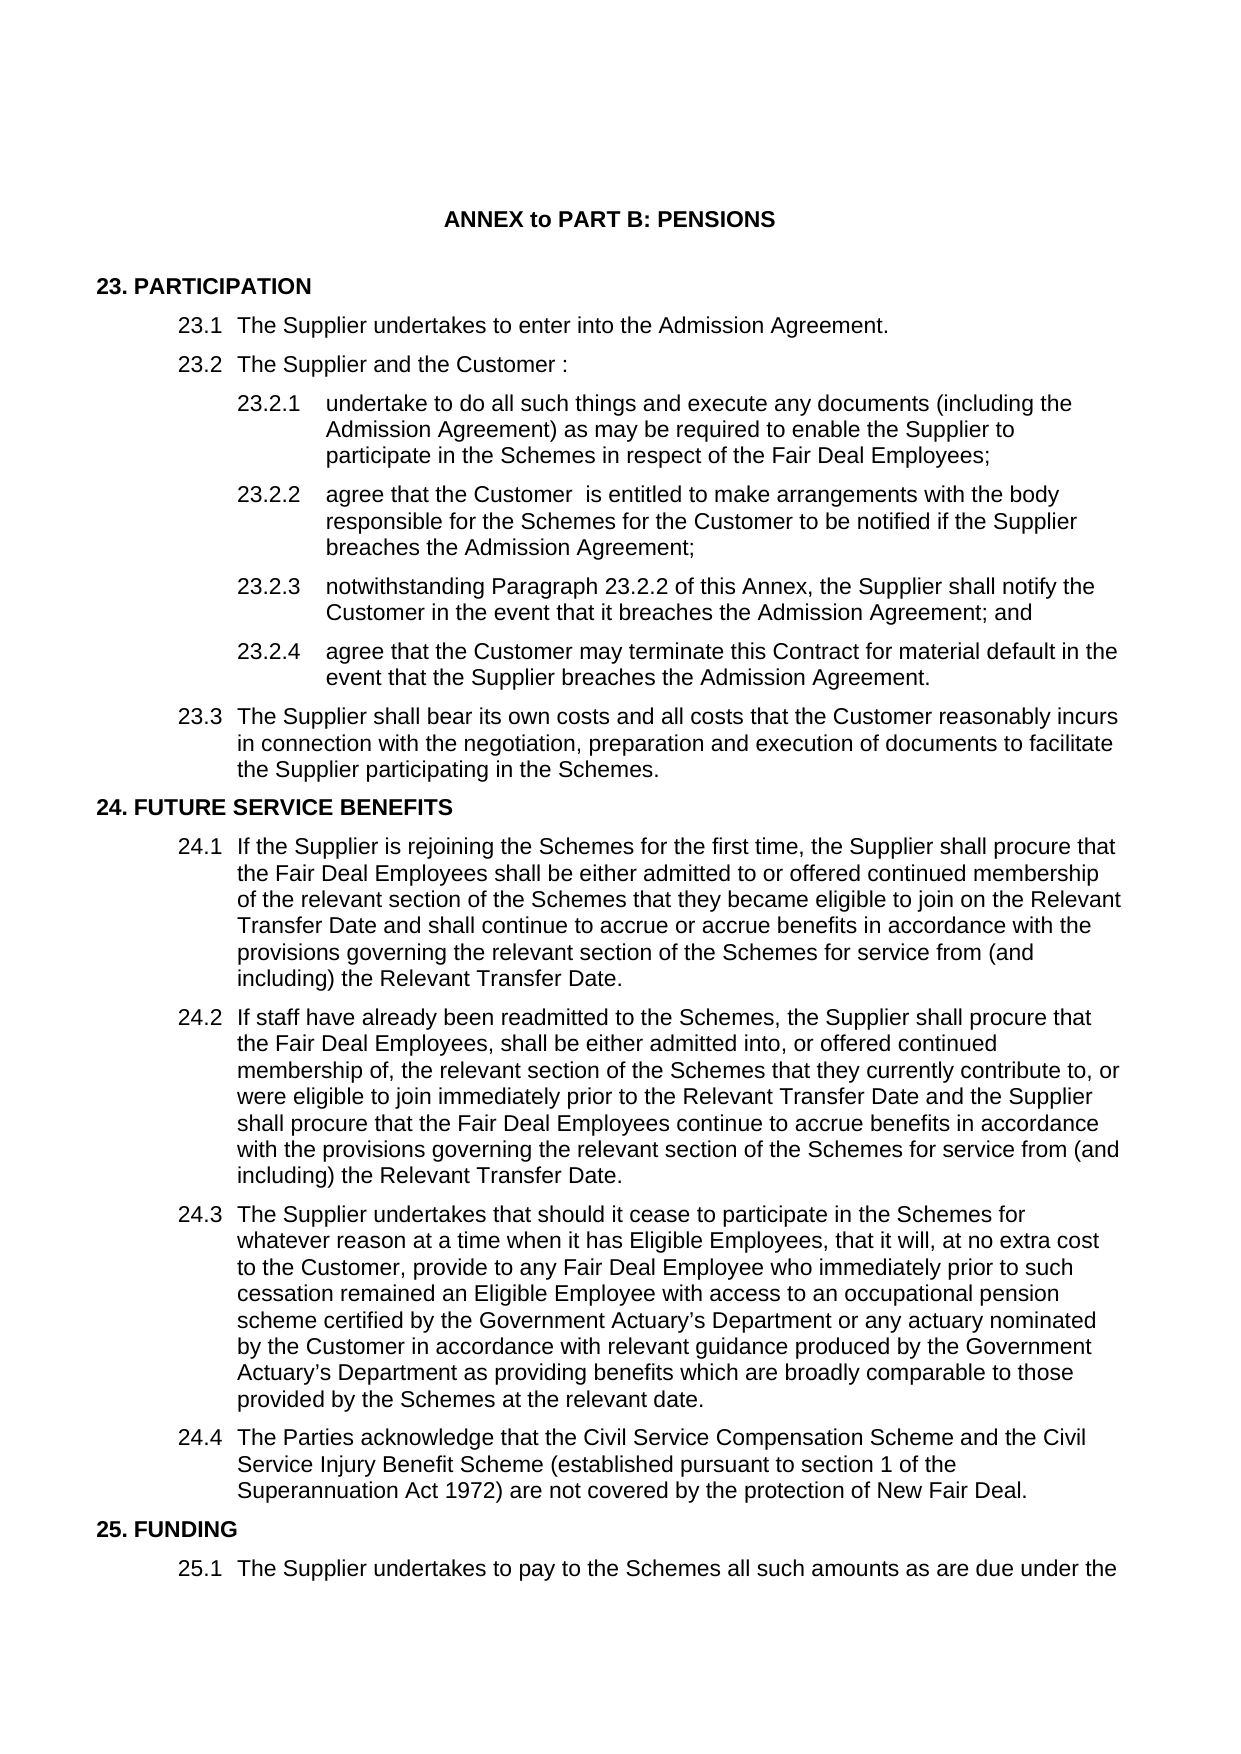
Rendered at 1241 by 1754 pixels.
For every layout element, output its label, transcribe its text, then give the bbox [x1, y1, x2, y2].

list agree that the Customer is entitled to make arrangements with the body responsible for the Schemes for the Customer to be notified if the Supplier breaches the Admission Agreement; [237, 481, 1122, 560]
list The Supplier shall bear its own costs and all costs that the Customer reasonably incurs in connection with the negotiation, preparation and execution of documents to facilitate the Supplier participating in the Schemes. [178, 703, 1122, 782]
list undertake to do all such things and execute any documents (including the Admission Agreement) as may be required to enable the Supplier to participate in the Schemes in respect of the Fair Deal Employees; [237, 390, 1122, 469]
list The Supplier undertakes that should it cease to participate in the Schemes for whatever reason at a time when it has Eligible Employees, that it will, at no extra cost to the Customer, provide to any Fair Deal Employee who immediately prior to such cessation remained an Eligible Employee with access to an occupational pension scheme certified by the Government Actuary’s Department or any actuary nominated by the Customer in accordance with relevant guidance produced by the Government Actuary’s Department as providing benefits which are broadly comparable to those provided by the Schemes at the relevant date. [178, 1201, 1122, 1412]
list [178, 1555, 1121, 1581]
list The Supplier and the Customer : [178, 351, 1134, 377]
text ANNEX to PART B: PENSIONS [85, 206, 1134, 233]
list The Parties acknowledge that the Civil Service Compensation Scheme and the Civil Service Injury Benefit Scheme (established pursuant to section 1 of the Superannuation Act 1972) are not covered by the protection of New Fair Deal. [178, 1424, 1122, 1503]
list If staff have already been readmitted to the Schemes, the Supplier shall procure that the Fair Deal Employees, shall be either admitted into, or offered continued membership of, the relevant section of the Schemes that they currently contribute to, or were eligible to join immediately prior to the Relevant Transfer Date and the Supplier shall procure that the Fair Deal Employees continue to accrue benefits in accordance with the provisions governing the relevant section of the Schemes for service from (and including) the Relevant Transfer Date. [178, 1004, 1122, 1188]
subtitle FUNDING [96, 1516, 1134, 1542]
list If the Supplier is rejoining the Schemes for the first time, the Supplier shall procure that the Fair Deal Employees shall be either admitted to or offered continued membership of the relevant section of the Schemes that they became eligible to join on the Relevant Transfer Date and shall continue to accrue or accrue benefits in accordance with the provisions governing the relevant section of the Schemes for service from (and including) the Relevant Transfer Date. [178, 833, 1122, 991]
list agree that the Customer may terminate this Contract for material default in the event that the Supplier breaches the Admission Agreement. [237, 638, 1122, 691]
list notwithstanding Paragraph 23.2.2 of this Annex, the Supplier shall notify the Customer in the event that it breaches the Admission Agreement; and [237, 573, 1122, 626]
subtitle FUTURE SERVICE BENEFITS [96, 794, 1134, 821]
list The Supplier undertakes to enter into the Admission Agreement. [178, 312, 1134, 338]
list PARTICIPATION [96, 273, 1134, 299]
